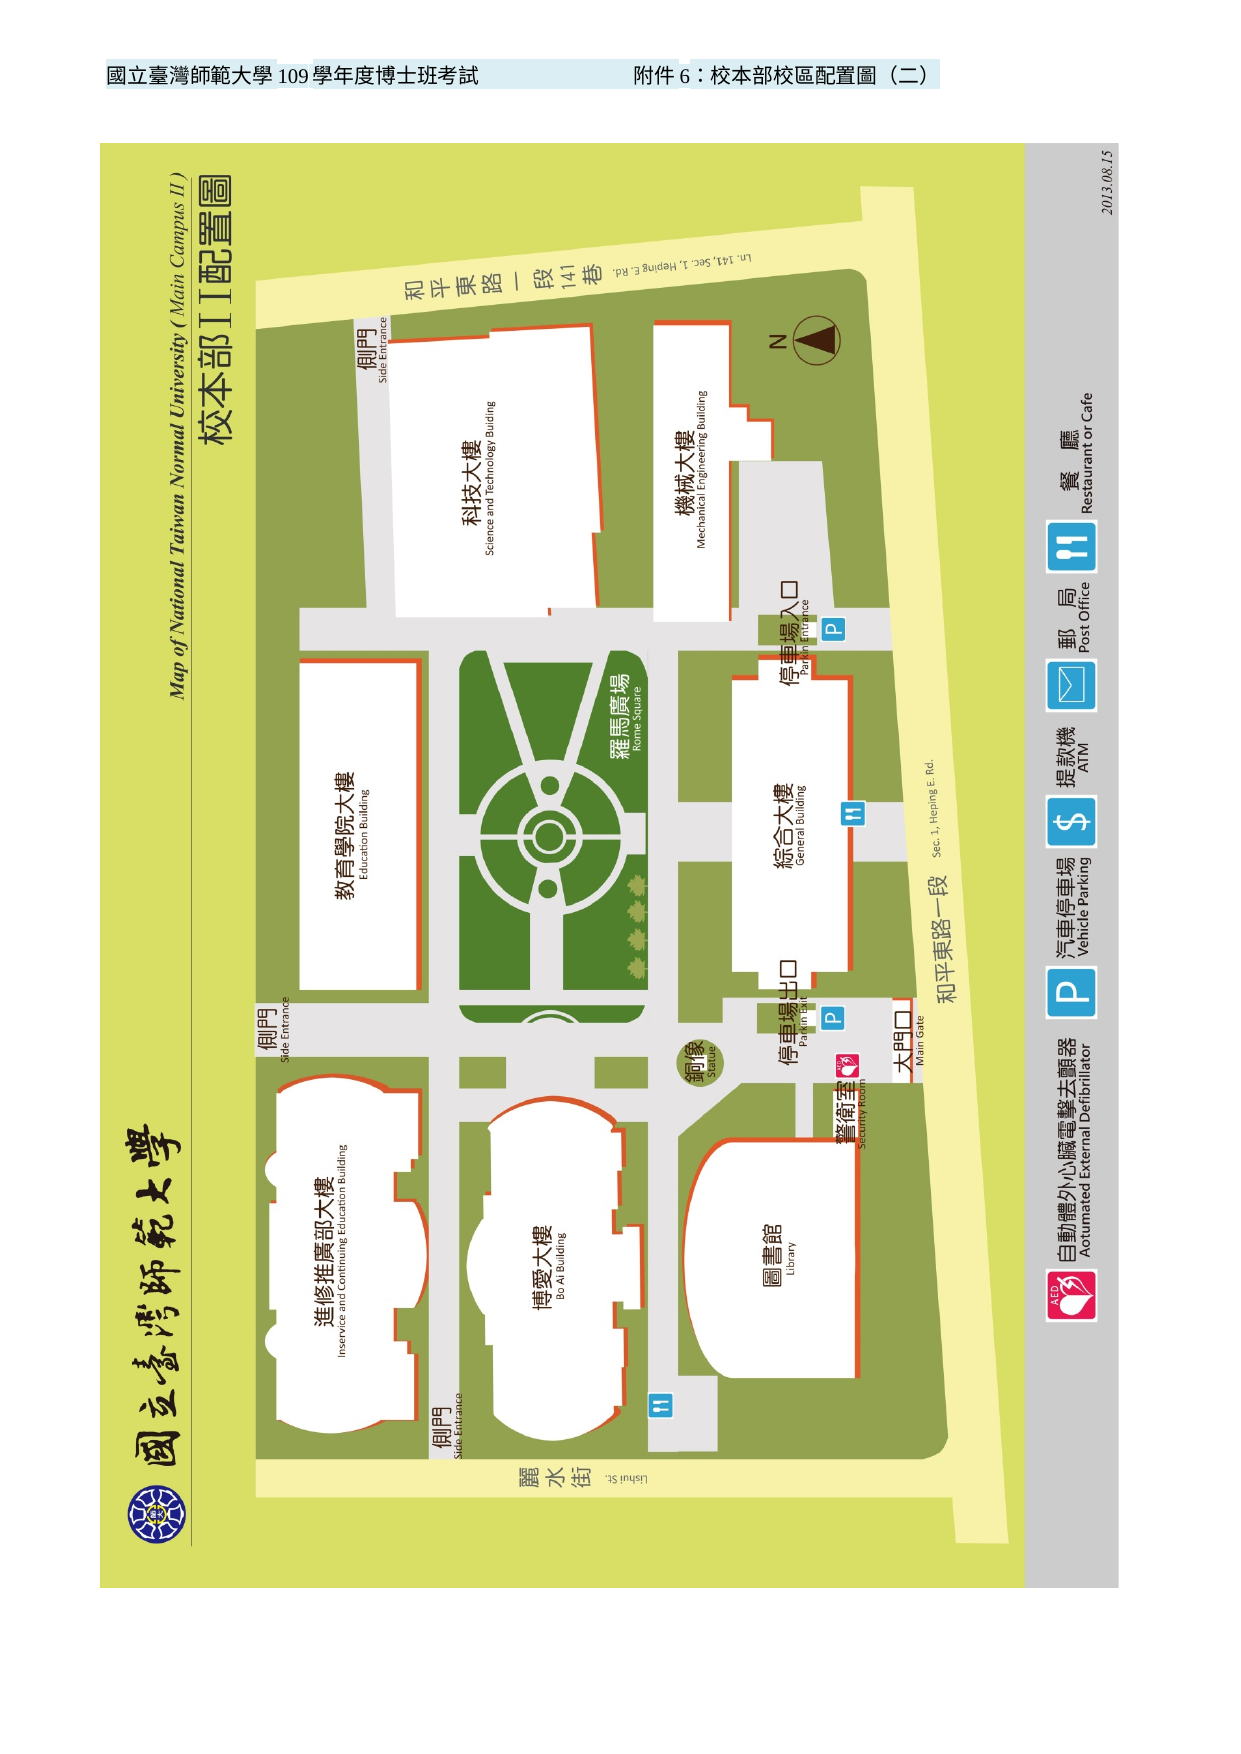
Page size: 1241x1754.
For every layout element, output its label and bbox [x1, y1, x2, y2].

picture [99, 143, 1119, 1588]
table_header [89, 120, 1152, 1655]
